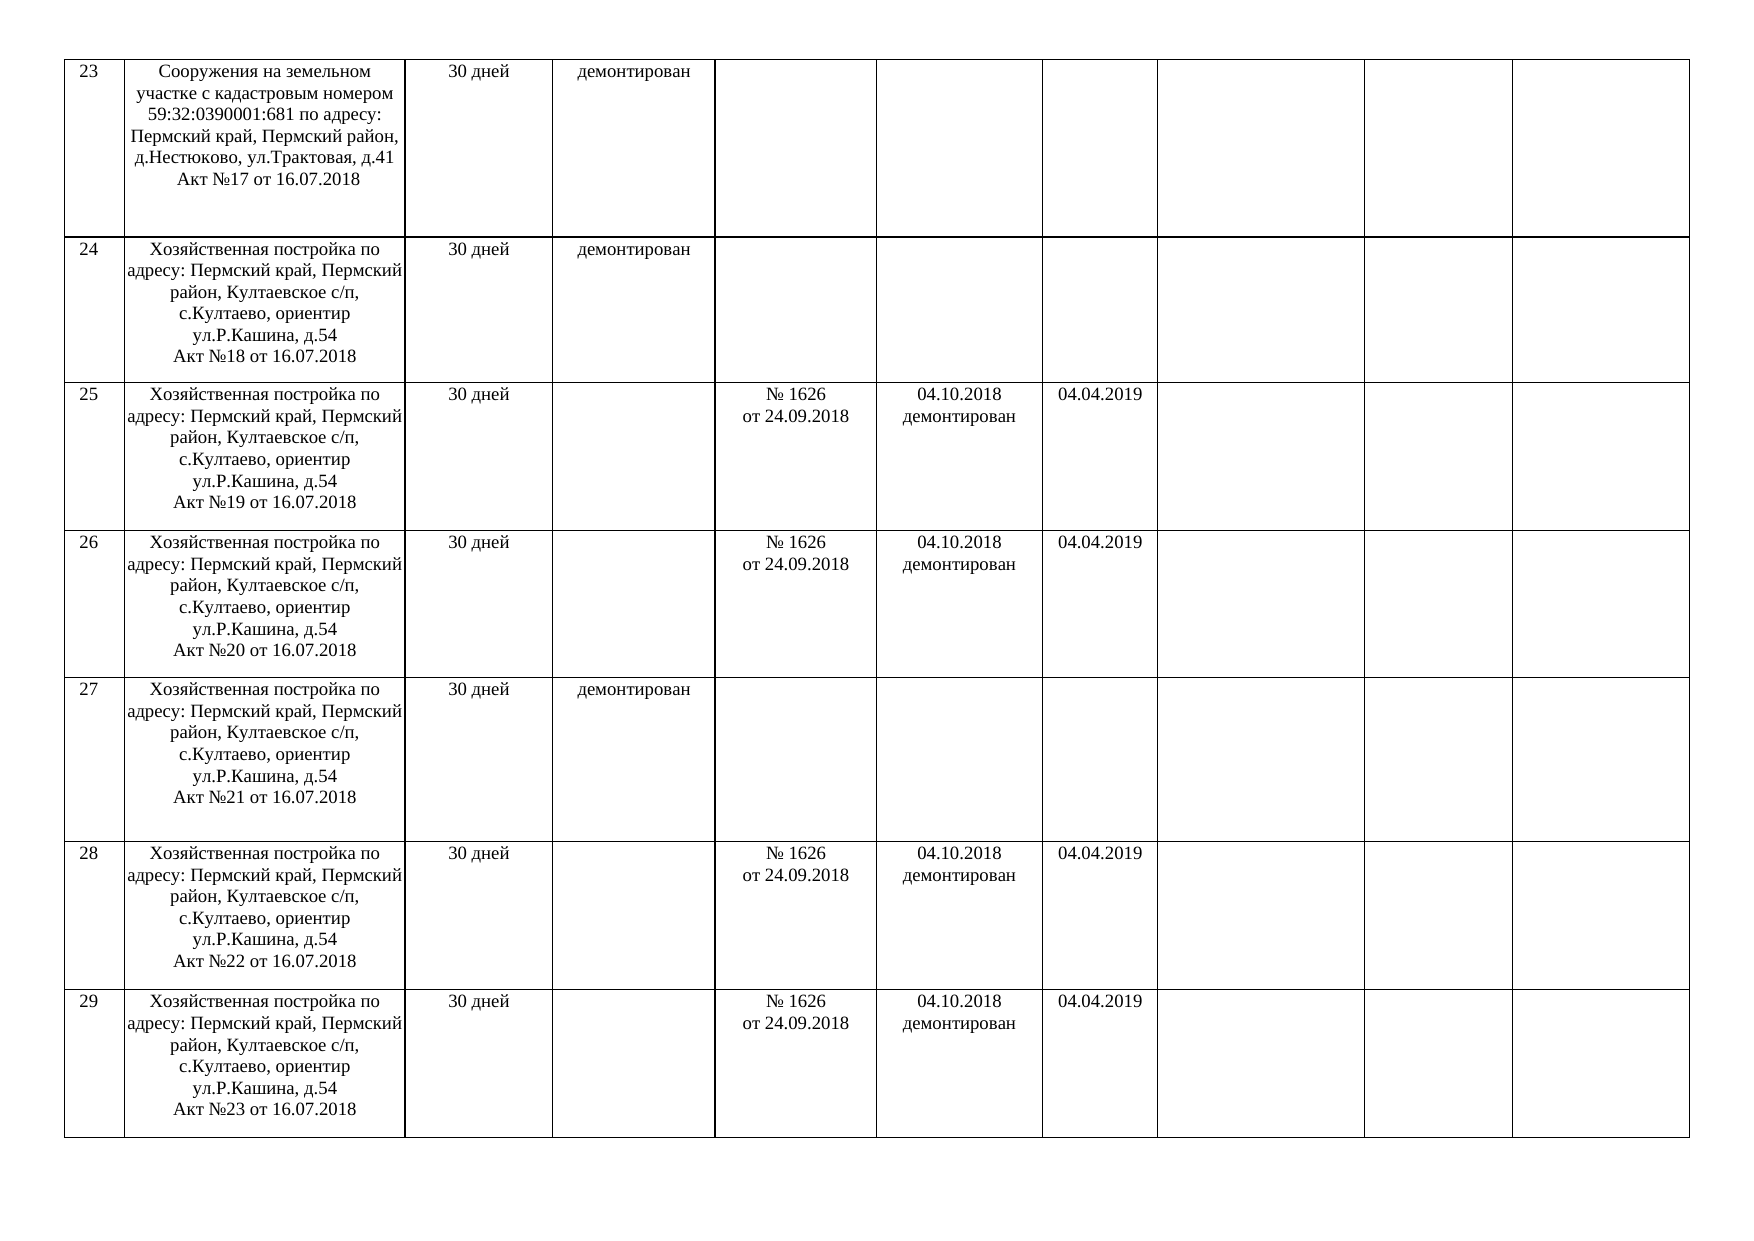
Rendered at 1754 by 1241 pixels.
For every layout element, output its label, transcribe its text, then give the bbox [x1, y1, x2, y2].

table_cell 04.04.2019 [1043, 842, 1157, 989]
table_cell 30 дней [406, 238, 552, 382]
table_cell 23 [65, 60, 124, 236]
table_cell [716, 678, 876, 841]
table_cell [553, 990, 714, 1137]
table_cell 04.10.2018 демонтирован [877, 842, 1042, 989]
table_cell 30 дней [406, 990, 552, 1137]
table_cell 29 [65, 990, 124, 1137]
table_cell [553, 531, 714, 677]
table_cell [553, 383, 714, 530]
table_cell [1365, 383, 1512, 530]
table_cell Хозяйственная постройка по адресу: Пермский край, Пермский район, Култаевское с/п, с.Култаево, ориентир ул.Р.Кашина, д.54 Акт №19 от 16.07.2018 [125, 383, 404, 530]
table_cell [1043, 60, 1157, 236]
table_cell 30 дней [406, 842, 552, 989]
table_cell демонтирован [553, 678, 714, 841]
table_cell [877, 990, 1042, 1137]
table_cell [1513, 383, 1689, 530]
table_cell Хозяйственная постройка по адресу: Пермский край, Пермский район, Култаевское с/п, с.Култаево, ориентир ул.Р.Кашина, д.54 Акт №22 от 16.07.2018 [125, 842, 404, 989]
table_cell [1365, 990, 1512, 1137]
table_cell 04.10.2018 демонтирован [877, 383, 1042, 530]
table_cell 04.10.2018 демонтирован [877, 531, 1042, 677]
table_cell [1513, 842, 1689, 989]
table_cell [716, 990, 876, 1137]
table_cell [1365, 238, 1512, 382]
table_cell [716, 60, 876, 236]
table_cell 28 [65, 842, 124, 989]
table_cell демонтирован [553, 238, 714, 382]
table_cell Хозяйственная постройка по адресу: Пермский край, Пермский район, Култаевское с/п, с.Култаево, ориентир ул.Р.Кашина, д.54 Акт №23 от 16.07.2018 [125, 990, 404, 1137]
table_cell демонтирован [553, 60, 714, 236]
table_cell [1158, 990, 1364, 1137]
table_cell [1513, 531, 1689, 677]
table_cell Хозяйственная постройка по адресу: Пермский край, Пермский район, Култаевское с/п, с.Култаево, ориентир ул.Р.Кашина, д.54 Акт №18 от 16.07.2018 [125, 238, 404, 382]
table_cell [1513, 990, 1689, 1137]
table_cell 30 дней [406, 383, 552, 530]
table_cell [1158, 238, 1364, 382]
table_cell [1158, 60, 1364, 236]
table_cell [1043, 238, 1157, 382]
table_cell [1513, 60, 1689, 236]
table_cell [553, 842, 714, 989]
table_cell 04.04.2019 [1043, 383, 1157, 530]
table_cell [877, 60, 1042, 236]
table_cell [877, 678, 1042, 841]
table_cell [1158, 678, 1364, 841]
table_cell 04.04.2019 [1043, 531, 1157, 677]
table_cell 30 дней [406, 531, 552, 677]
table_cell Хозяйственная постройка по адресу: Пермский край, Пермский район, Култаевское с/п, с.Култаево, ориентир ул.Р.Кашина, д.54 Акт №21 от 16.07.2018 [125, 678, 404, 841]
table_cell [1158, 842, 1364, 989]
table_cell [1158, 383, 1364, 530]
table_cell 24 [65, 238, 124, 382]
table_cell № 1626 от 24.09.2018 [716, 842, 876, 989]
table_cell 04.04.2019 [1043, 990, 1157, 1137]
table_cell 27 [65, 678, 124, 841]
table_cell [1365, 678, 1512, 841]
table_cell [1158, 531, 1364, 677]
table_cell [1365, 531, 1512, 677]
table_cell [1365, 60, 1512, 236]
table_cell [716, 238, 876, 382]
table_cell 30 дней [406, 678, 552, 841]
table_cell [1513, 678, 1689, 841]
table_cell [1513, 238, 1689, 382]
table_cell 25 [65, 383, 124, 530]
table_cell № 1626 от 24.09.2018 [716, 531, 876, 677]
table_cell № 1626 от 24.09.2018 [716, 383, 876, 530]
table_cell [1365, 842, 1512, 989]
table_cell [877, 238, 1042, 382]
table_cell Хозяйственная постройка по адресу: Пермский край, Пермский район, Култаевское с/п, с.Култаево, ориентир ул.Р.Кашина, д.54 Акт №20 от 16.07.2018 [125, 531, 404, 677]
table_cell [1043, 678, 1157, 841]
table_cell 26 [65, 531, 124, 677]
table_cell Сооружения на земельном участке с кадастровым номером 59:32:0390001:681 по адресу: Пермский край, Пермский район, д.Нестюково, ул.Трактовая, д.41 Акт №17 от 16.07.2018 [125, 60, 404, 236]
table_cell 30 дней [406, 60, 552, 236]
